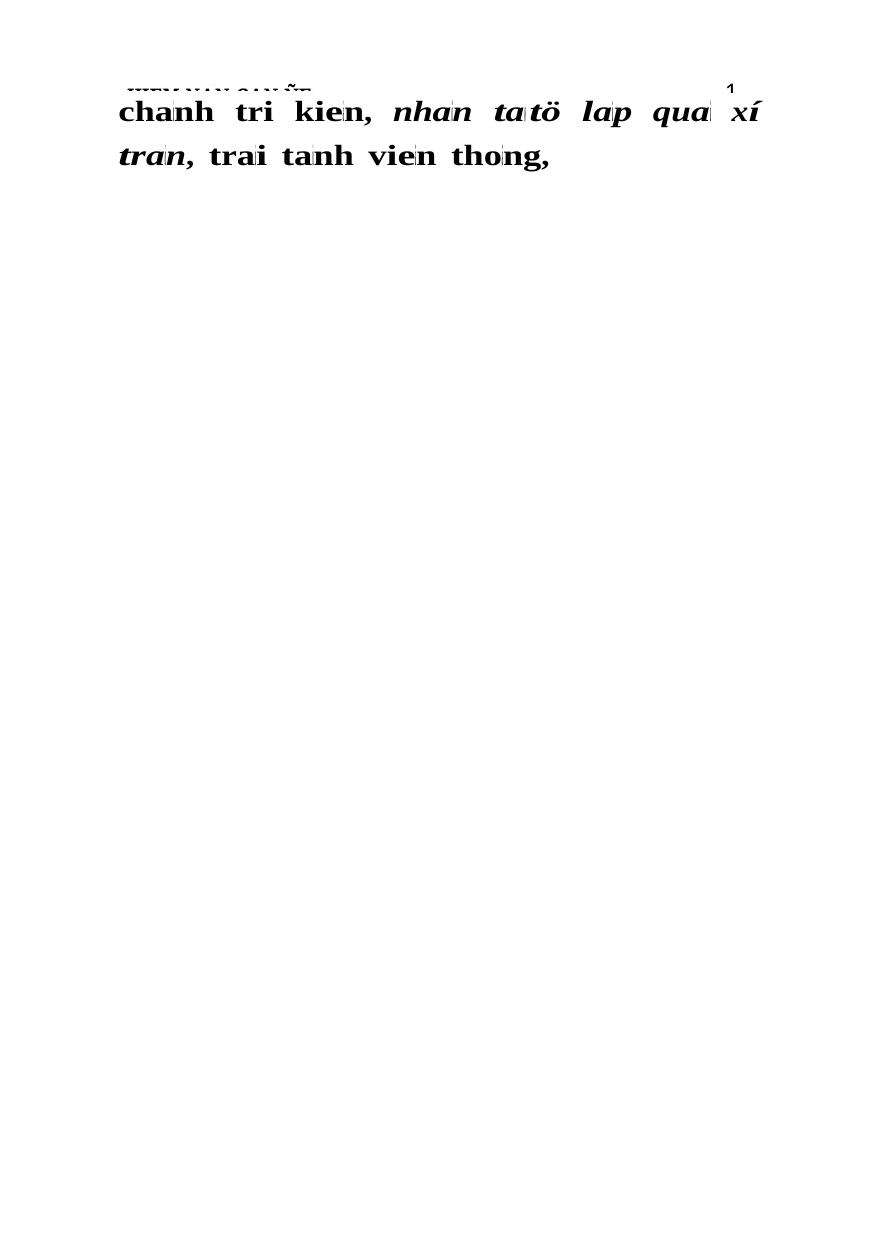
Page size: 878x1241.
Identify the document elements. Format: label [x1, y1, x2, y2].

list [118, 94, 760, 172]
